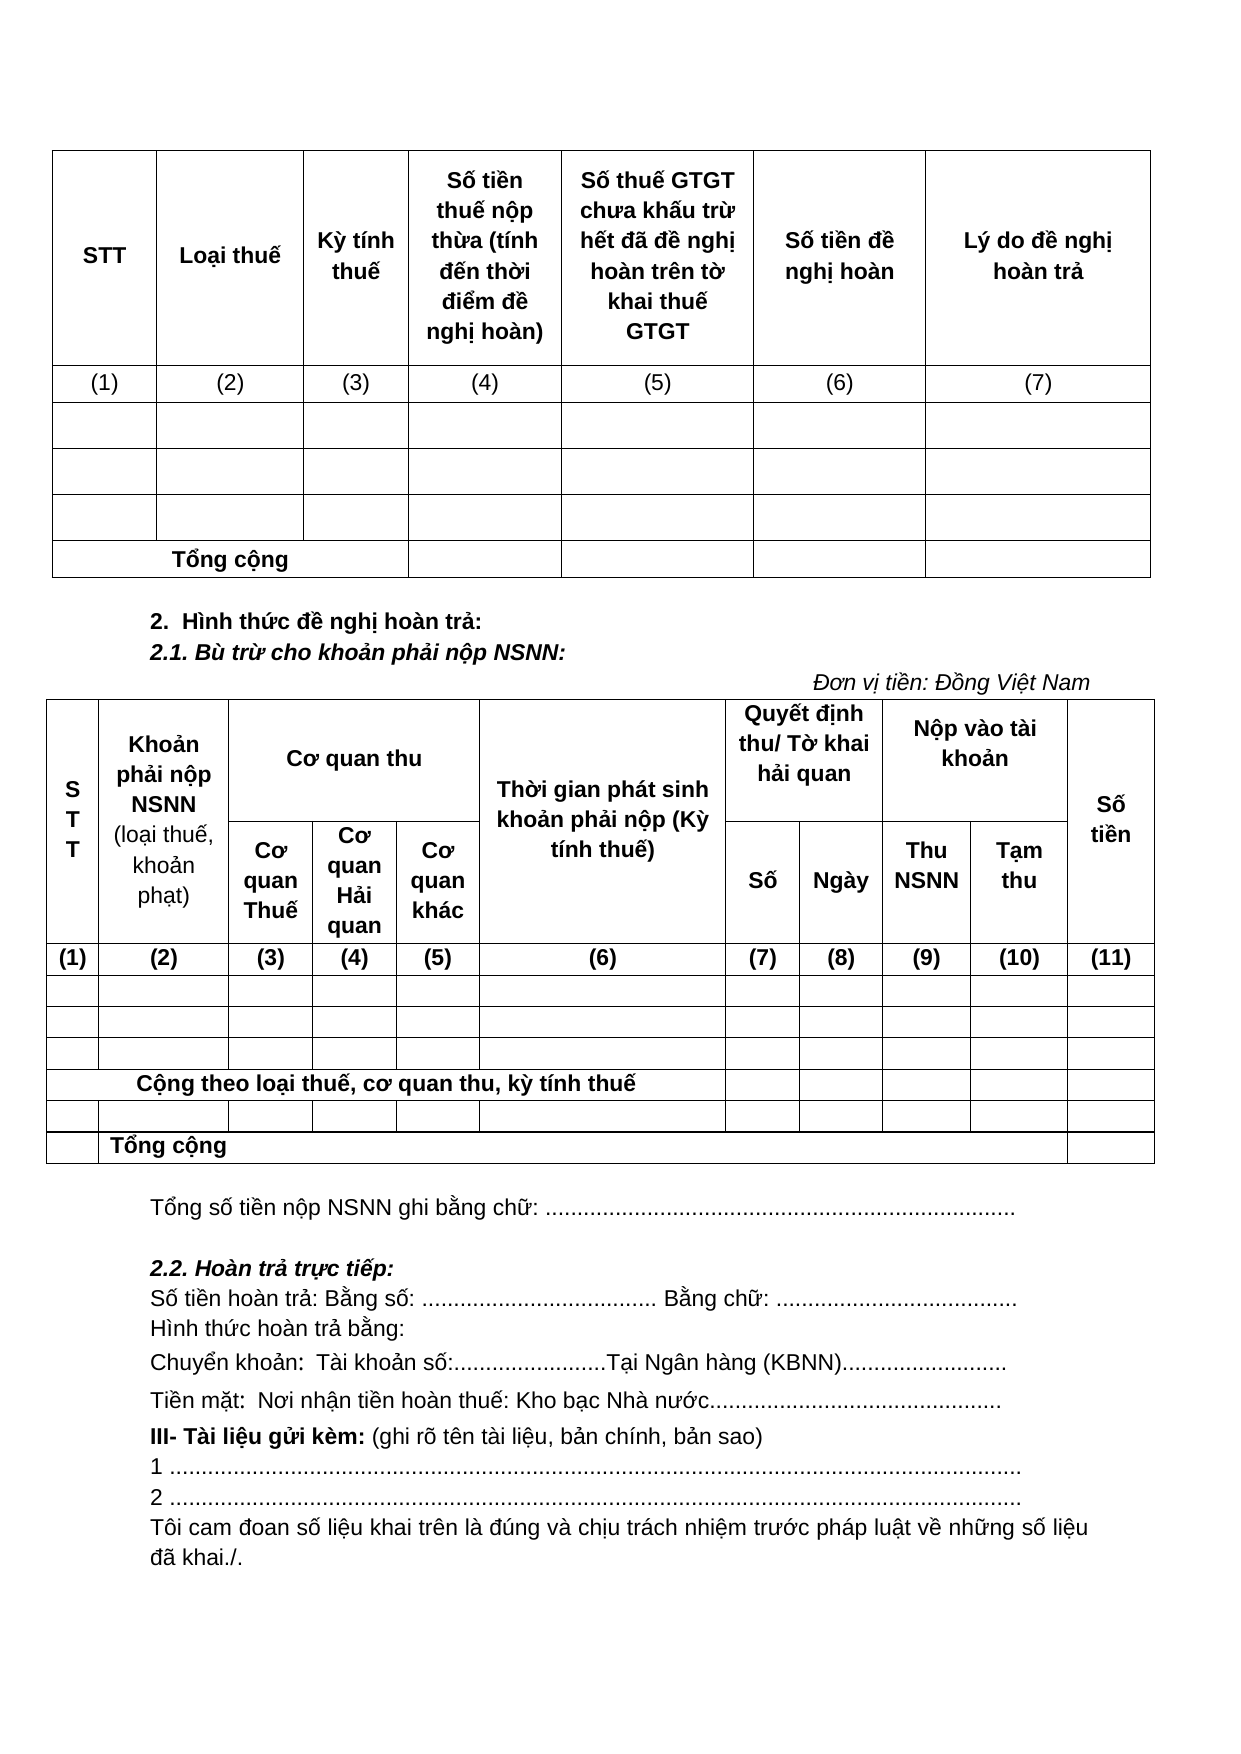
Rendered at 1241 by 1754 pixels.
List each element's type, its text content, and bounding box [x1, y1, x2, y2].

table_cell (4) [409, 366, 561, 402]
table_cell [229, 1007, 312, 1037]
table_cell (4) [313, 944, 396, 975]
table_cell Cơ quan khác [397, 822, 479, 943]
table_cell [157, 495, 303, 539]
table_cell [480, 976, 725, 1006]
table_cell [883, 976, 970, 1006]
table_cell [313, 976, 396, 1006]
table_cell [754, 541, 925, 577]
text Hình thức hoàn trả bằng: [150, 1315, 1090, 1342]
table_cell [971, 1070, 1067, 1100]
table_cell [47, 976, 98, 1006]
table_cell (7) [726, 944, 799, 975]
text Tổng số tiền nộp NSNN ghi bằng chữ: .......................................................................... [150, 1194, 1090, 1221]
table_cell [800, 1070, 882, 1100]
table_cell (6) [754, 366, 925, 402]
table_cell (10) [971, 944, 1067, 975]
table_cell [313, 1038, 396, 1068]
table_cell Ngày [800, 822, 882, 943]
table_header Số tiền đề nghị hoàn [754, 151, 925, 364]
table_cell (3) [229, 944, 312, 975]
table_cell Tổng cộng [53, 541, 408, 577]
table_header S T T [47, 700, 98, 943]
table_cell [926, 541, 1150, 577]
table_cell [304, 495, 408, 539]
table_cell [409, 541, 561, 577]
table_cell [99, 1007, 228, 1037]
table_cell [754, 495, 925, 539]
table_header Số thuế GTGT chưa khấu trừ hết đã đề nghị hoàn trên tờ khai thuế GTGT [562, 151, 753, 364]
table_cell [726, 1007, 799, 1037]
table_header Loại thuế [157, 151, 303, 364]
text 1 ...................................................................................................................................... [150, 1453, 1090, 1480]
table_cell [409, 403, 561, 448]
table_cell (1) [53, 366, 156, 402]
table_cell [397, 1038, 479, 1068]
table_cell (2) [99, 944, 228, 975]
table_cell (2) [157, 366, 303, 402]
table_cell [562, 449, 753, 494]
table_cell Cộng theo loại thuế, cơ quan thu, kỳ tính thuế [47, 1070, 725, 1100]
table_cell [409, 495, 561, 539]
text Số tiền hoàn trả: Bằng số: ..................................... Bằng chữ: ...................................... [150, 1285, 1090, 1311]
table_cell [726, 1038, 799, 1068]
table_cell [157, 403, 303, 448]
table_cell [562, 495, 753, 539]
table_header Số tiền [1068, 700, 1154, 943]
table_header Số tiền thuế nộp thừa (tính đến thời điểm đề nghị hoàn) [409, 151, 561, 364]
table_cell [47, 1101, 98, 1131]
table_cell [883, 1007, 970, 1037]
table_cell [313, 1007, 396, 1037]
table_cell [157, 449, 303, 494]
table_cell [926, 449, 1150, 494]
table_cell [800, 1038, 882, 1068]
text 2.2. Hoàn trả trực tiếp: [150, 1255, 1090, 1281]
table_cell [1068, 1070, 1154, 1100]
table_cell (6) [480, 944, 725, 975]
table_cell (5) [397, 944, 479, 975]
table_cell [1068, 1101, 1154, 1131]
table_cell [99, 1101, 228, 1131]
table_cell [726, 1101, 799, 1131]
table_cell [926, 403, 1150, 448]
table_cell [397, 976, 479, 1006]
table_cell (9) [883, 944, 970, 975]
table_cell Tạm thu [971, 822, 1067, 943]
table_cell [480, 1007, 725, 1037]
table_cell [754, 449, 925, 494]
table_cell [800, 976, 882, 1006]
table_cell [53, 449, 156, 494]
table_cell [47, 1007, 98, 1037]
table_cell [1068, 976, 1154, 1006]
table_cell [229, 976, 312, 1006]
table_cell [971, 1038, 1067, 1068]
table_header Quyết định thu/ Tờ khai hải quan [726, 700, 882, 821]
text Tiền mặtNơi nhận tiền hoàn thuế: Kho bạc Nhà nước.............................................. [150, 1384, 1090, 1418]
table_cell [800, 1101, 882, 1131]
table_cell [1068, 1133, 1154, 1163]
table_cell [1068, 1007, 1154, 1037]
table_cell [926, 495, 1150, 539]
table_cell [971, 1101, 1067, 1131]
table_cell (8) [800, 944, 882, 975]
text 2.1. Bù trừ cho khoản phải nộp NSNN: [150, 638, 1090, 665]
table_cell [229, 1038, 312, 1068]
table_cell (1) [47, 944, 98, 975]
text Đơn vị tiền: Đồng Việt Nam [150, 669, 1090, 695]
table_cell Cơ quan Thuế [229, 822, 312, 943]
table_cell [53, 495, 156, 539]
table_cell [971, 976, 1067, 1006]
table_cell (11) [1068, 944, 1154, 975]
table_cell (5) [562, 366, 753, 402]
table_cell [971, 1007, 1067, 1037]
table_cell [304, 449, 408, 494]
table_header Kỳ tính thuế [304, 151, 408, 364]
table_cell [304, 403, 408, 448]
table_cell Số [726, 822, 799, 943]
table_cell (7) [926, 366, 1150, 402]
table_cell [397, 1101, 479, 1131]
table_cell [229, 1101, 312, 1131]
table_cell Thu NSNN [883, 822, 970, 943]
table_header Lý do đề nghị hoàn trả [926, 151, 1150, 364]
table_cell [800, 1007, 882, 1037]
table_cell [883, 1101, 970, 1131]
table_cell [47, 1133, 98, 1163]
table_cell [397, 1007, 479, 1037]
table_header Thời gian phát sinh khoản phải nộp (Kỳ tính thuế) [480, 700, 725, 943]
table_cell [99, 1038, 228, 1068]
text 2 ...................................................................................................................................... [150, 1483, 1090, 1510]
table_cell [313, 1101, 396, 1131]
table_cell [480, 1038, 725, 1068]
table_cell [726, 1070, 799, 1100]
table_cell [47, 1038, 98, 1068]
text 2. Hình thức đề nghị hoàn trả: [150, 608, 1090, 635]
table_cell [754, 403, 925, 448]
table_cell [1068, 1038, 1154, 1068]
table_cell [53, 403, 156, 448]
table_cell [480, 1101, 725, 1131]
text Tôi cam đoan số liệu khai trên là đúng và chịu trách nhiệm trước pháp luật về những số liệu đã khai./. [150, 1514, 1090, 1570]
table_cell Tổng cộng [99, 1133, 1067, 1163]
table_cell [883, 1038, 970, 1068]
table_cell (3) [304, 366, 408, 402]
table_header Nộp vào tài khoản [883, 700, 1067, 821]
table_cell [409, 449, 561, 494]
table_header Cơ quan thu [229, 700, 479, 821]
table_cell [99, 976, 228, 1006]
table_cell [883, 1070, 970, 1100]
text Chuyển khoảnTài khoản số:........................Tại Ngân hàng (KBNN).......................... [150, 1345, 1090, 1379]
table_cell [726, 976, 799, 1006]
table_cell [562, 541, 753, 577]
table_cell Cơ quan Hải quan [313, 822, 396, 943]
text III- Tài liệu gửi kèm: (ghi rõ tên tài liệu, bản chính, bản sao) [150, 1423, 1090, 1449]
table_header Khoản phải nộp NSNN (loại thuế, khoản phạt) [99, 700, 228, 943]
table_header STT [53, 151, 156, 364]
table_cell [562, 403, 753, 448]
